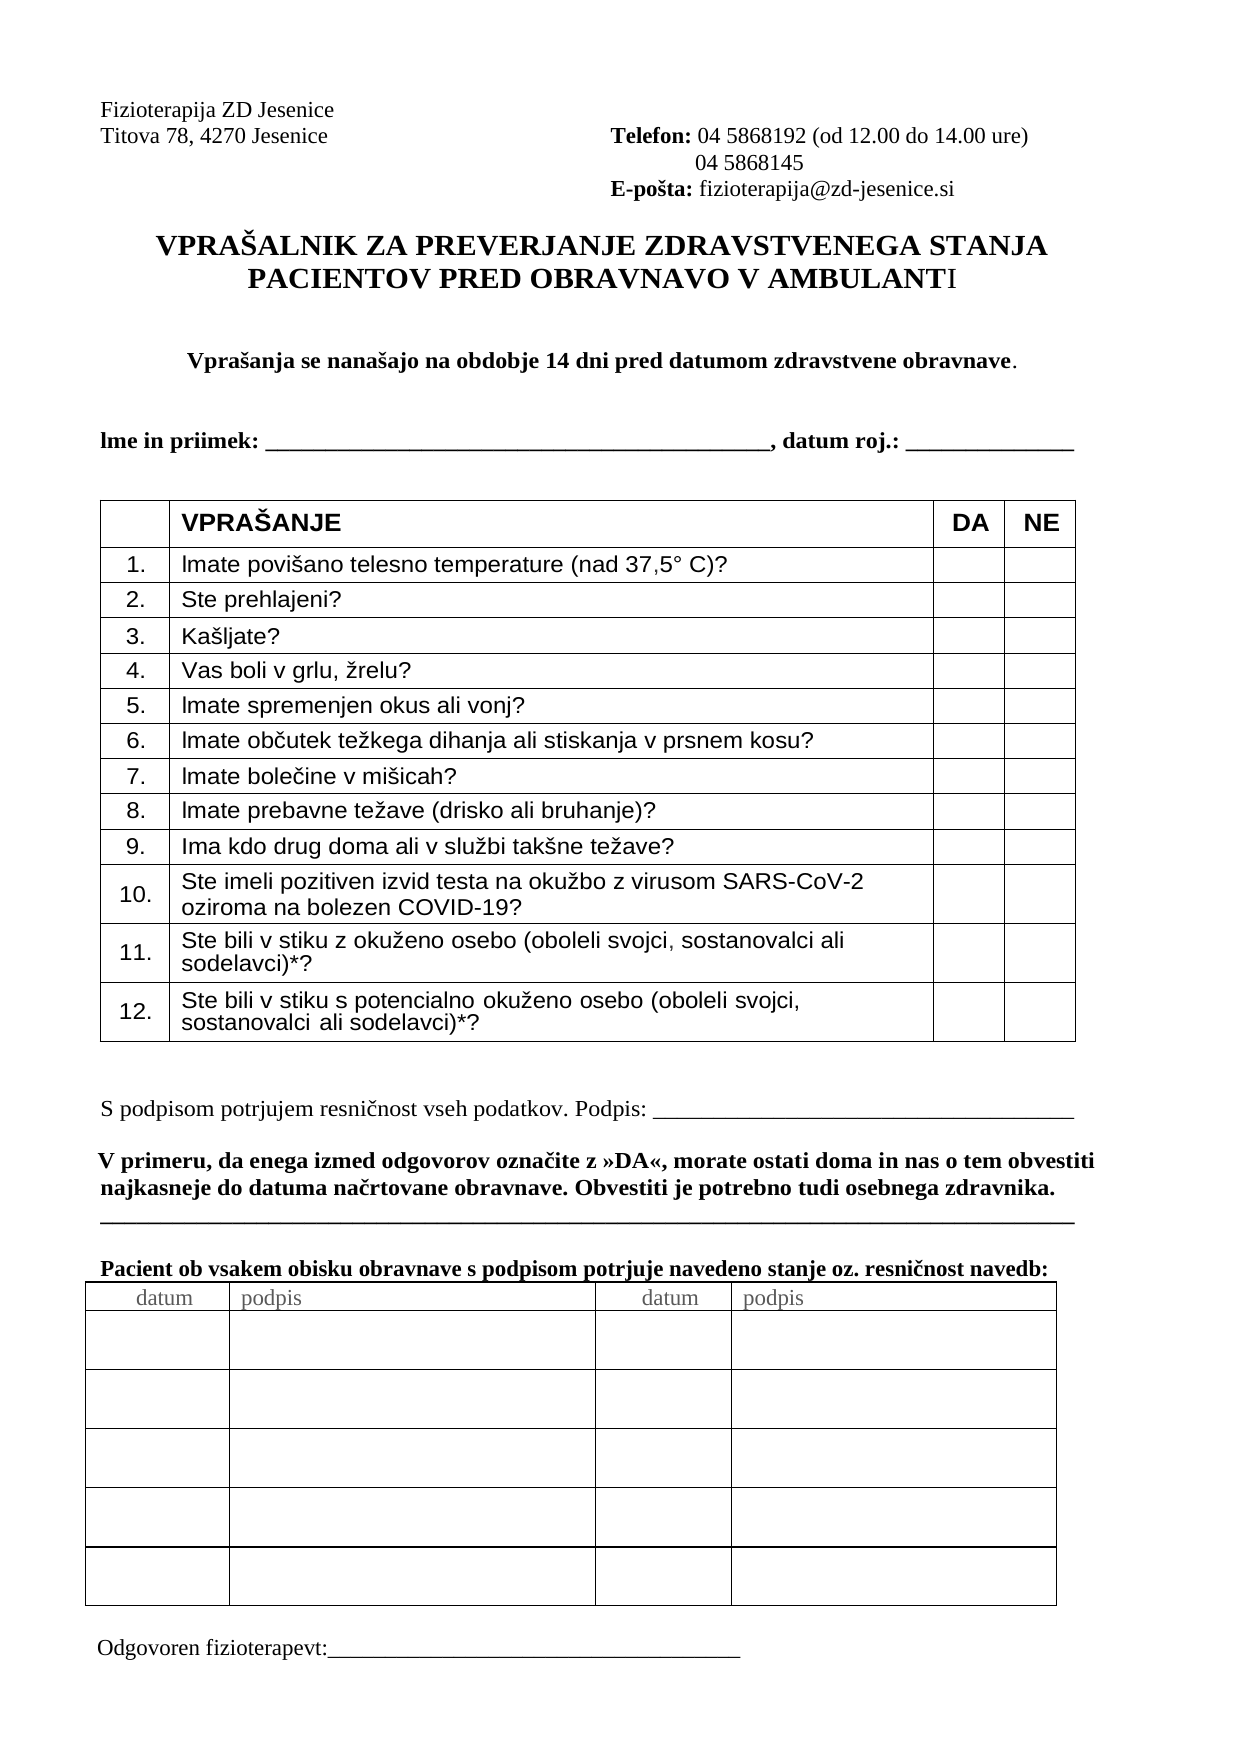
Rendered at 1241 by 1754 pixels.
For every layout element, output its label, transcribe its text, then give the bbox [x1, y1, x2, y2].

table_cell 4. [101, 654, 169, 688]
table_cell 7. [101, 759, 169, 793]
text Titova 78, 4270 Jesenice Telefon: 04 5868192 (od 12.00 do 14.00 ure) [100, 122, 1104, 148]
table_cell [934, 759, 1004, 793]
table_cell [1005, 830, 1075, 864]
table_cell [934, 865, 1004, 923]
table_cell [596, 1311, 731, 1369]
table_cell [732, 1370, 1056, 1428]
table_cell [596, 1429, 731, 1487]
table_header DA [934, 501, 1004, 547]
table_cell [596, 1548, 731, 1605]
table_cell [1005, 865, 1075, 923]
text 04 5868145 [100, 148, 1104, 175]
table_cell [934, 724, 1004, 758]
subtitle S podpisom potrjujem resničnost vseh podatkov. Podpis: ___________________________________ [100, 1094, 1104, 1121]
table_cell lmate spremenjen okus ali vonj? [170, 689, 933, 723]
table_cell Ste bili v stiku z okuženo osebo (oboleli svojci, sostanovalci ali sodelavci)*? [170, 924, 933, 982]
table_cell Vas boli v grlu, žrelu? [170, 654, 933, 688]
table_cell 9. [101, 830, 169, 864]
table_cell [934, 924, 1004, 982]
table_cell [86, 1311, 229, 1369]
table_header [101, 501, 169, 547]
table_cell Ste imeli pozitiven izvid testa na okužbo z virusom SARS-CoV-2 oziroma na bolezen COVID-19? [170, 865, 933, 923]
table_cell [934, 583, 1004, 617]
table_cell [1005, 924, 1075, 982]
table_header podpis [732, 1283, 1056, 1310]
table_cell 11. [101, 924, 169, 982]
table_cell lmate povišano telesno temperature (nad 37,5° C)? [170, 548, 933, 582]
table_cell [230, 1488, 595, 1546]
table_cell [1005, 794, 1075, 828]
table_cell [934, 618, 1004, 652]
text Vprašanja se nanašajo na obdobje 14 dni pred datumom zdravstvene obravnave. [100, 347, 1104, 374]
table_cell 2. [101, 583, 169, 617]
table_cell Kašljate? [170, 618, 933, 652]
table_cell 1. [101, 548, 169, 582]
table_cell lmate prebavne težave (drisko ali bruhanje)? [170, 794, 933, 828]
table_cell [732, 1311, 1056, 1369]
table_header VPRAŠANJE [170, 501, 933, 547]
table_header datum [596, 1283, 731, 1310]
table_header NE [1005, 501, 1075, 547]
text Fizioterapija ZD Jesenice [100, 96, 1104, 122]
table_header podpis [230, 1283, 595, 1310]
table_cell [732, 1548, 1056, 1605]
table_cell [1005, 983, 1075, 1041]
table_cell 10. [101, 865, 169, 923]
table_cell Ste bili v stiku s potencialno okuženo osebo (oboleli svojci, sostanovalci ali sodelavci)*? [170, 983, 933, 1041]
table_cell lmate občutek težkega dihanja ali stiskanja v prsnem kosu? [170, 724, 933, 758]
text Odgovoren fizioterapevt:____________________________________ [85, 1634, 1104, 1661]
table_cell [1005, 724, 1075, 758]
table_cell [934, 983, 1004, 1041]
text lme in priimek: __________________________________________, datum roj.: ______________ [100, 428, 1104, 454]
table_cell 8. [101, 794, 169, 828]
table_cell [934, 689, 1004, 723]
subtitle VPRAŠALNIK ZA PREVERJANJE ZDRAVSTVENEGA STANJA PACIENTOV PRED OBRAVNAVO V AMBULANTI [100, 228, 1104, 295]
text E-pošta: fizioterapija@zd-jesenice.si [100, 175, 1104, 201]
table_header datum [86, 1283, 229, 1310]
table_cell [230, 1429, 595, 1487]
table_cell 6. [101, 724, 169, 758]
table_cell lmate bolečine v mišicah? [170, 759, 933, 793]
table_cell [230, 1311, 595, 1369]
table_cell [86, 1488, 229, 1546]
table_cell Ima kdo drug doma ali v službi takšne težave? [170, 830, 933, 864]
text Pacient ob vsakem obisku obravnave s podpisom potrjuje navedeno stanje oz. resničnost navedb: [100, 1255, 1104, 1281]
table_cell [1005, 689, 1075, 723]
table_cell [86, 1370, 229, 1428]
table_cell [934, 830, 1004, 864]
table_cell [1005, 583, 1075, 617]
table_cell [934, 794, 1004, 828]
table_cell [230, 1370, 595, 1428]
subtitle najkasneje do datuma načrtovane obravnave. Obvestiti je potrebno tudi osebnega zdravnika. [100, 1174, 1104, 1200]
table_cell [86, 1429, 229, 1487]
table_cell [934, 654, 1004, 688]
table_cell Ste prehlajeni? [170, 583, 933, 617]
subtitle _________________________________________________________________________________ [100, 1200, 1104, 1226]
table_cell 12. [101, 983, 169, 1041]
subtitle V primeru, da enega izmed odgovorov označite z »DA«, morate ostati doma in nas o tem obvestiti [85, 1147, 1104, 1174]
table_cell [1005, 618, 1075, 652]
table_cell 5. [101, 689, 169, 723]
table_cell [596, 1488, 731, 1546]
table_cell [1005, 654, 1075, 688]
table_cell [934, 548, 1004, 582]
table_cell [230, 1548, 595, 1605]
table_cell [1005, 759, 1075, 793]
table_cell [596, 1370, 731, 1428]
table_cell [732, 1488, 1056, 1546]
table_cell [1005, 548, 1075, 582]
table_cell [86, 1548, 229, 1605]
table_cell [732, 1429, 1056, 1487]
table_cell 3. [101, 618, 169, 652]
